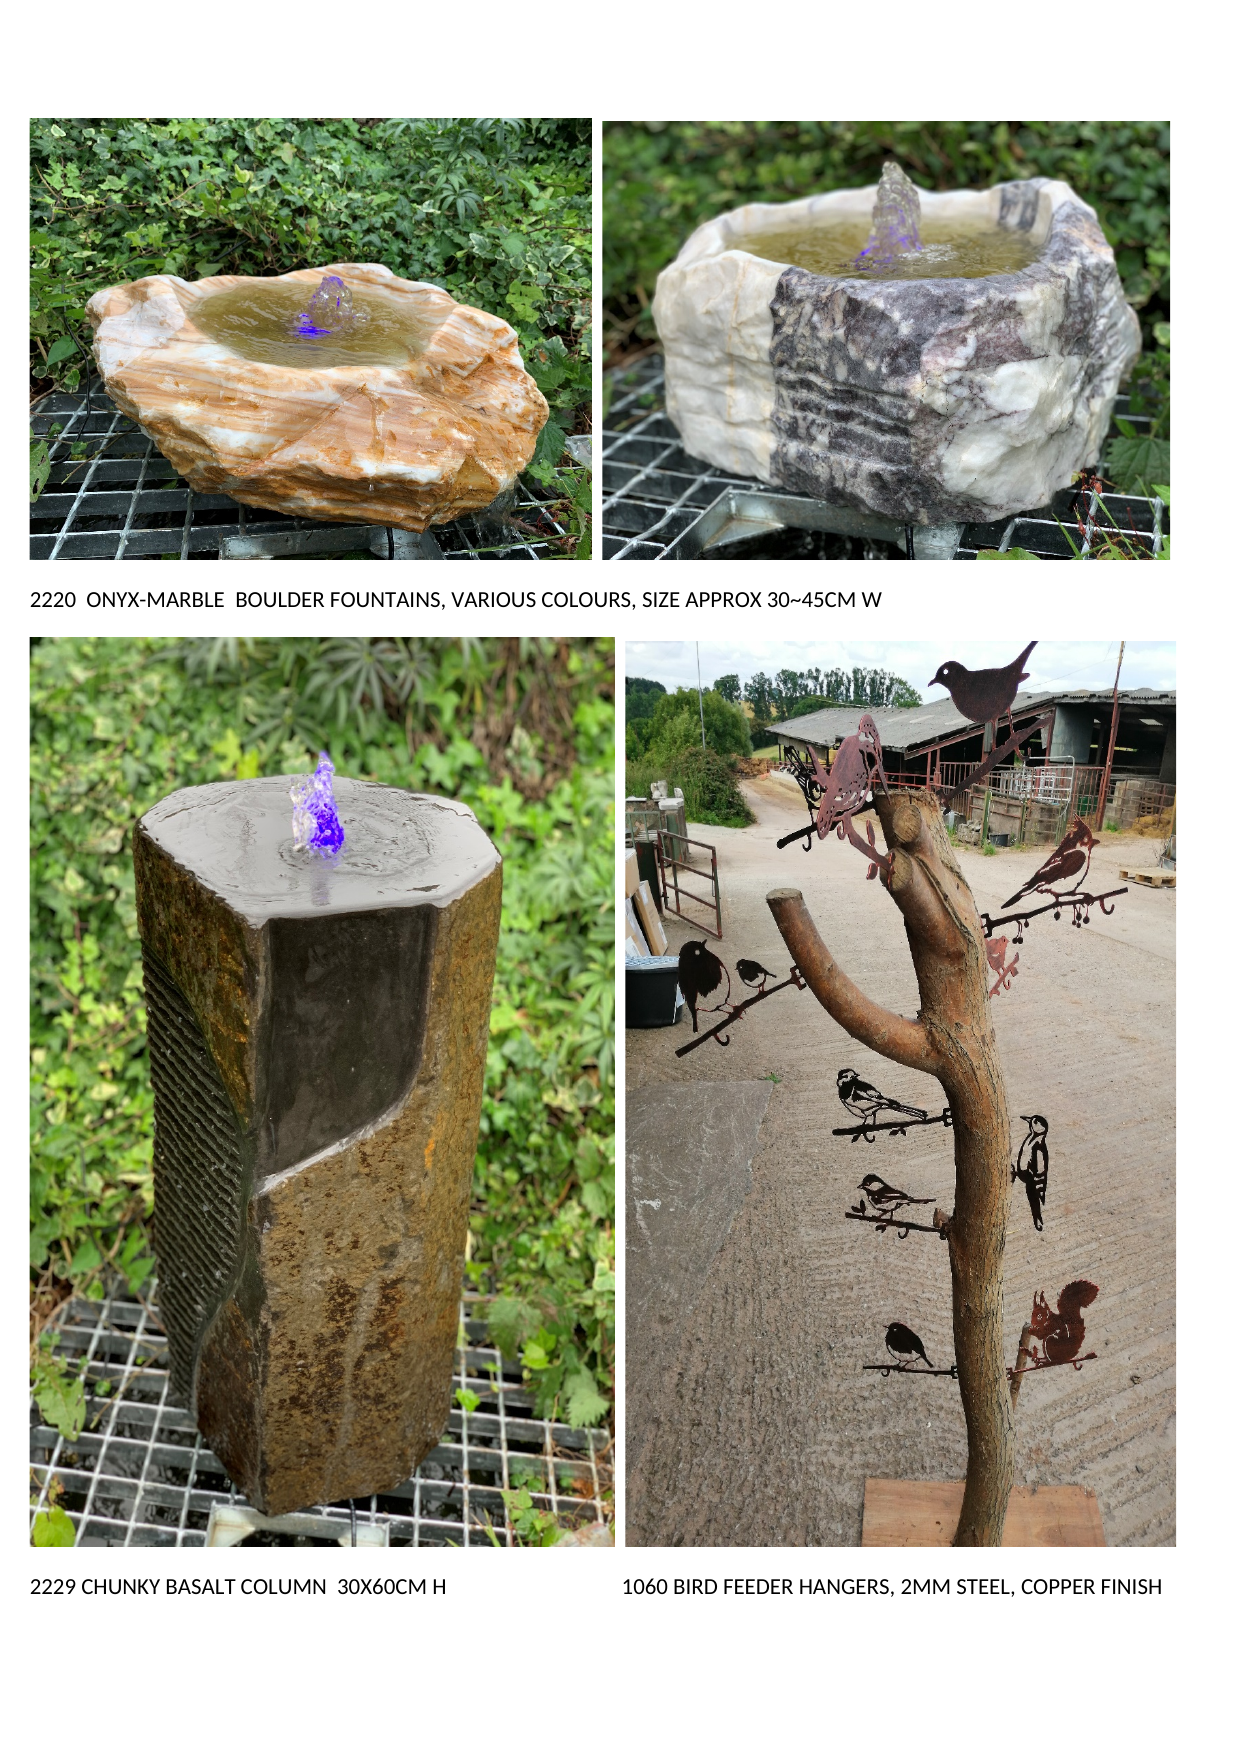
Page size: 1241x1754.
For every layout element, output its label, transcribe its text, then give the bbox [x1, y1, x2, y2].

text 2229 CHUNKY BASALT COLUMN 30X60CM H 1060 BIRD FEEDER HANGERS, 2MM STEEL, COPPER FINISH [29, 1572, 1211, 1600]
picture [602, 121, 1171, 560]
picture [29, 637, 615, 1547]
text 2220 ONYX-MARBLE BOULDER FOUNTAINS, VARIOUS COLOURS, SIZE APPROX 30~45CM W [29, 585, 1211, 613]
picture [625, 641, 1177, 1547]
picture [29, 118, 592, 560]
